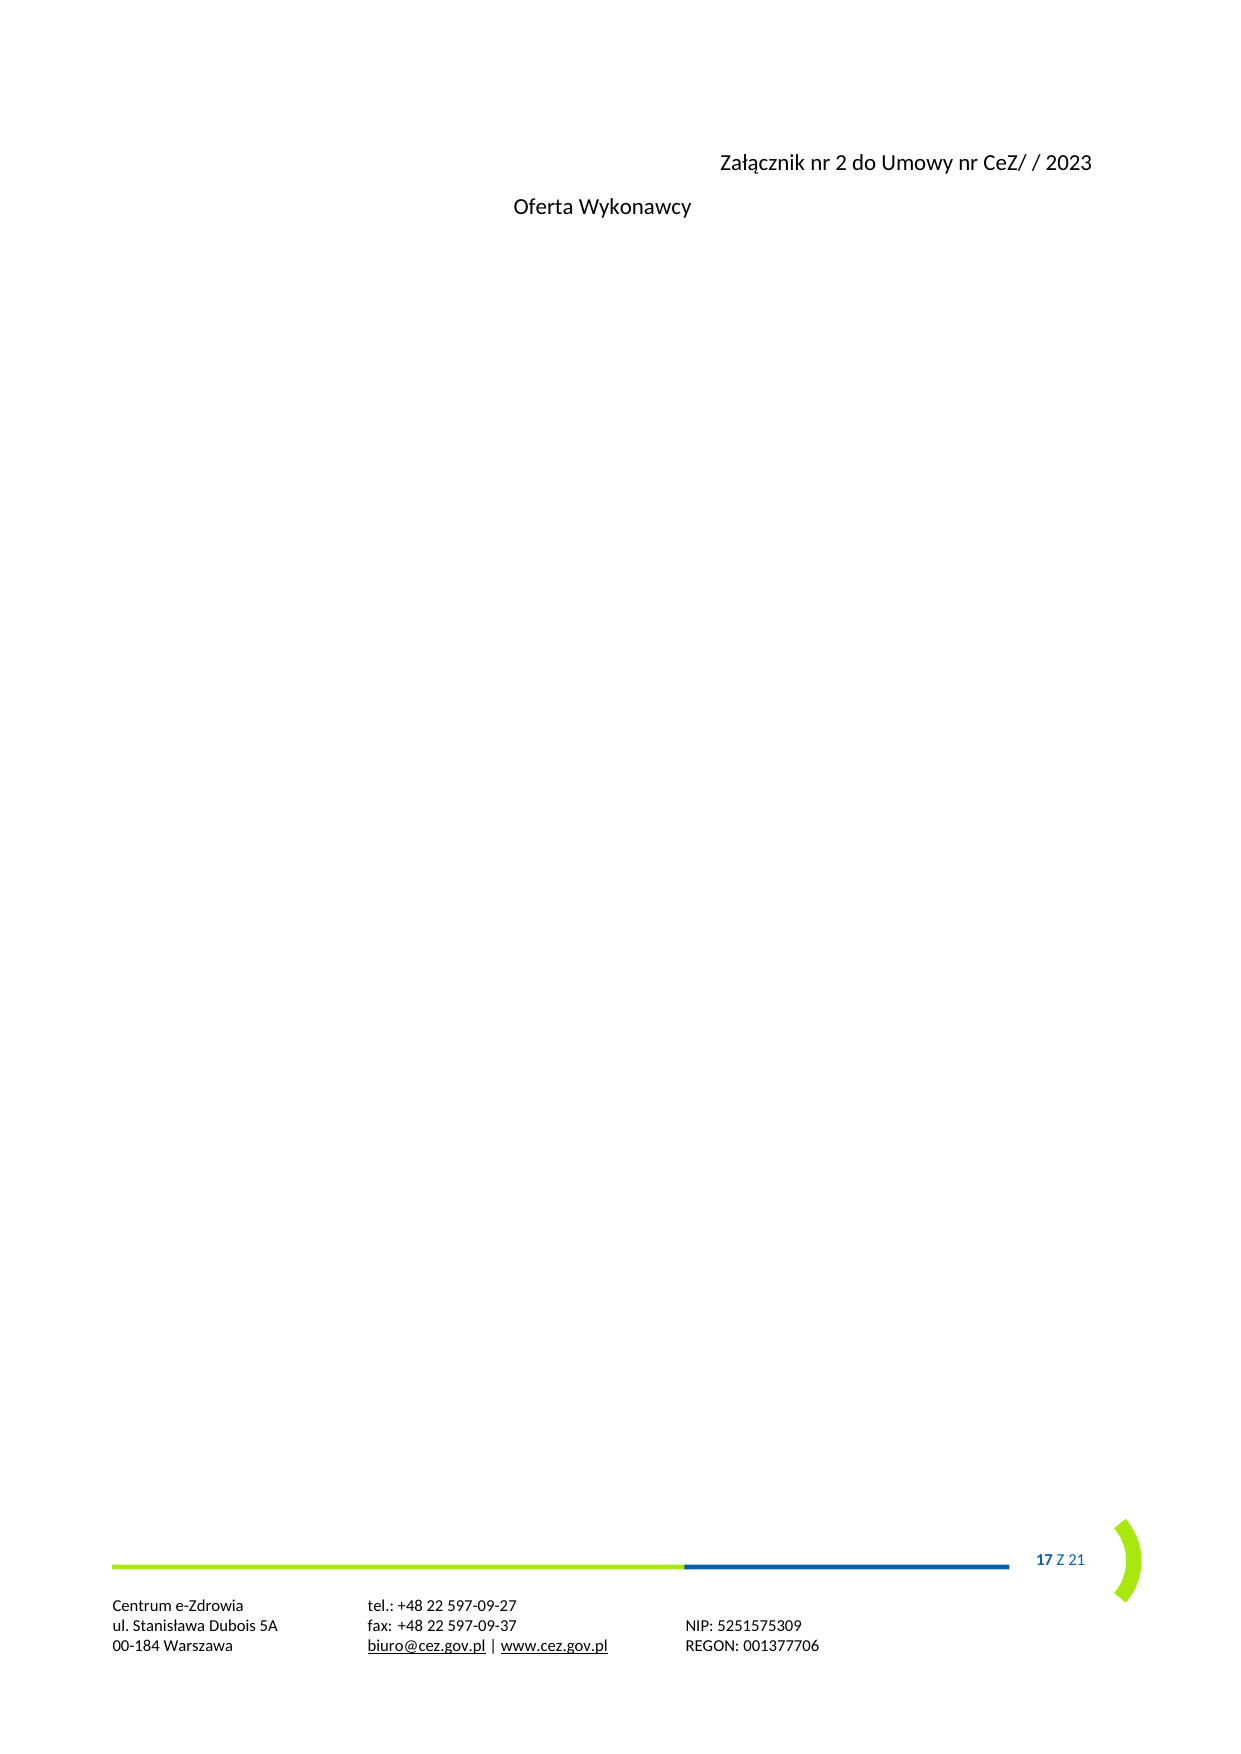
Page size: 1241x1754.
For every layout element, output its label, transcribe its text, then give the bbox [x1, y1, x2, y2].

text Oferta Wykonawcy [112, 192, 1092, 220]
text Załącznik nr 2 do Umowy nr CeZ/ / 2023 [112, 148, 1092, 176]
